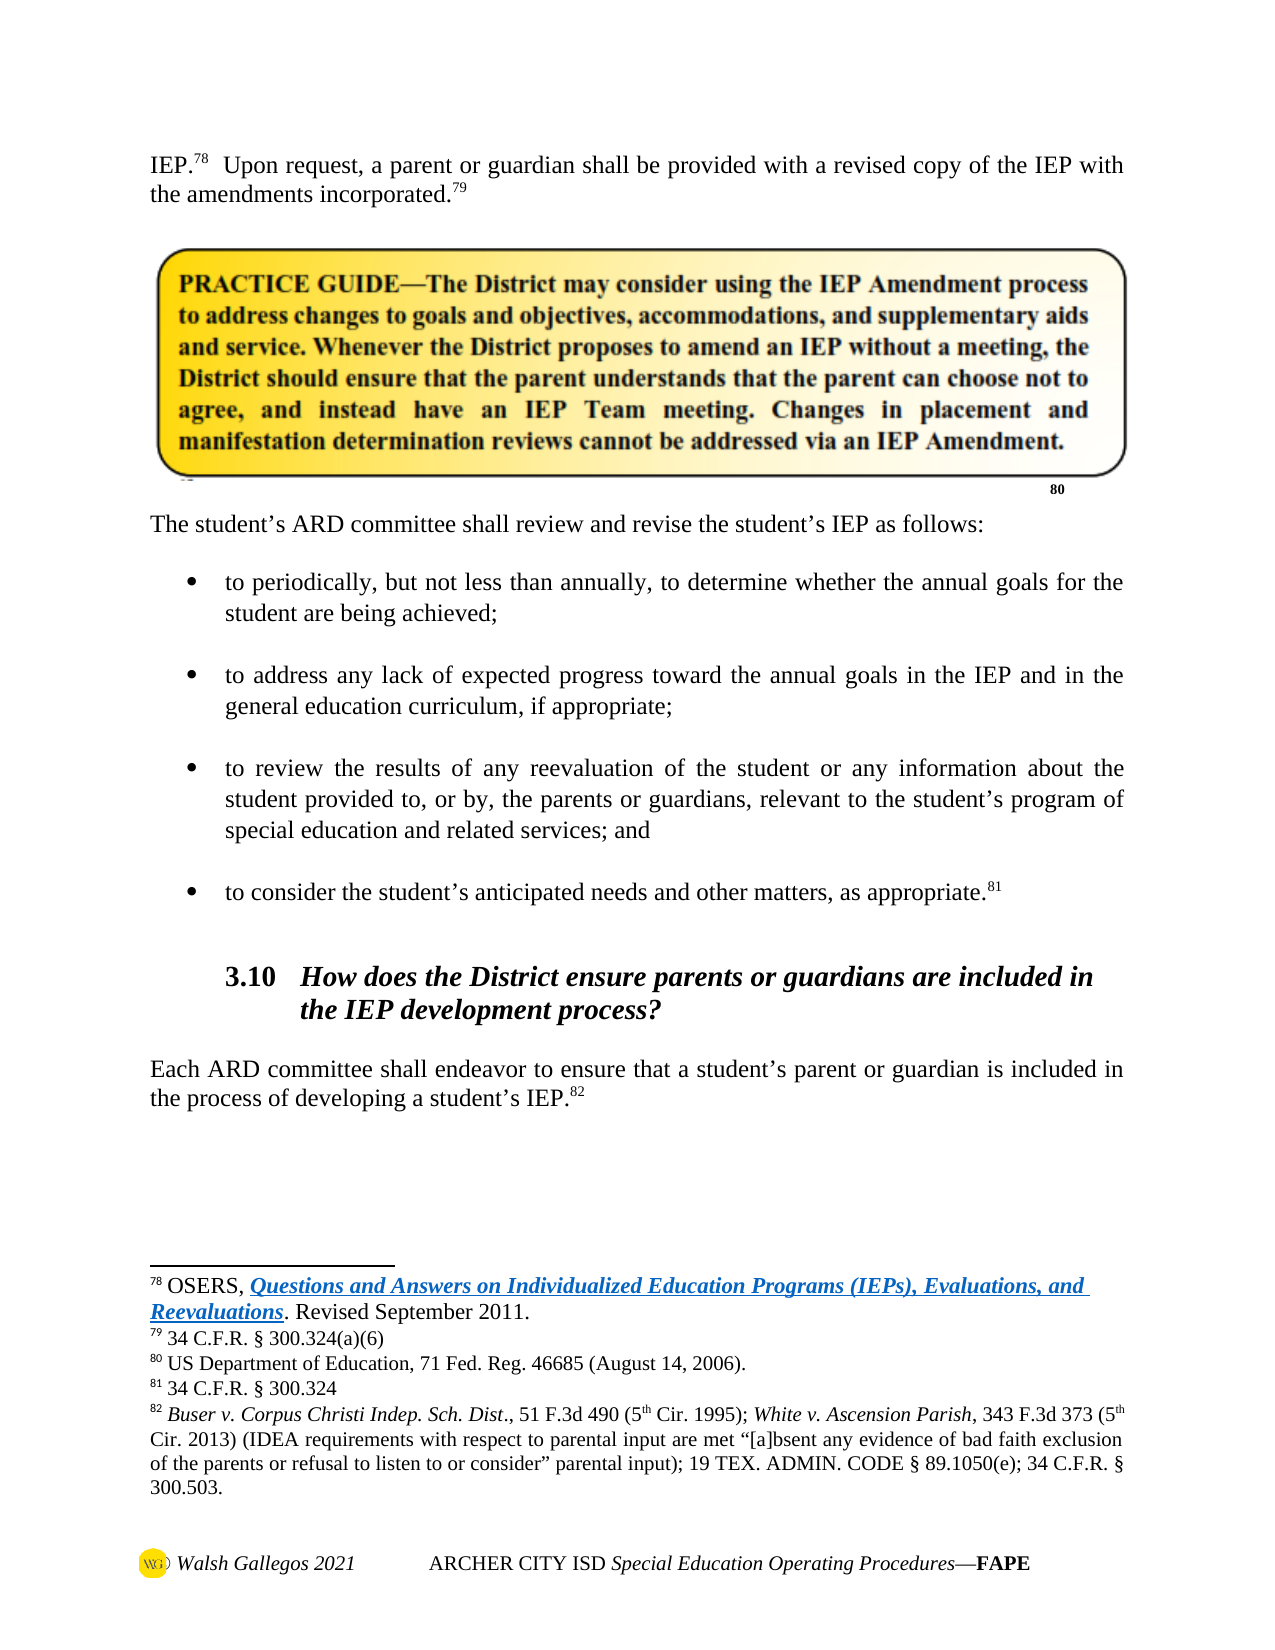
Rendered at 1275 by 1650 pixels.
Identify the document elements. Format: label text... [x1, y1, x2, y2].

list to consider the student’s anticipated needs and other matters, as appropriate. [187, 877, 1125, 906]
picture [150, 236, 1135, 481]
list to review the results of any reevaluation of the student or any information about the student provided to, or by, the parents or guardians, relevant to the student’s program of special education and related services; and [187, 753, 1125, 844]
text 3.10 How does the District ensure parents or guardians are included in the IEP development process? [225, 959, 1125, 1026]
list to address any lack of expected progress toward the annual goals in the IEP and in the general education curriculum, if appropriate; [187, 660, 1125, 720]
picture [137, 1548, 166, 1577]
list to periodically, but not less than annually, to determine whether the annual goals for the student are being achieved; [187, 567, 1125, 627]
text The student’s ARD committee shall review and revise the student’s IEP as follows: [150, 509, 1125, 538]
text Each ARD committee shall endeavor to ensure that a student’s parent or guardian is included in the process of developing a student’s IEP. [150, 1054, 1125, 1112]
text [150, 150, 1125, 207]
